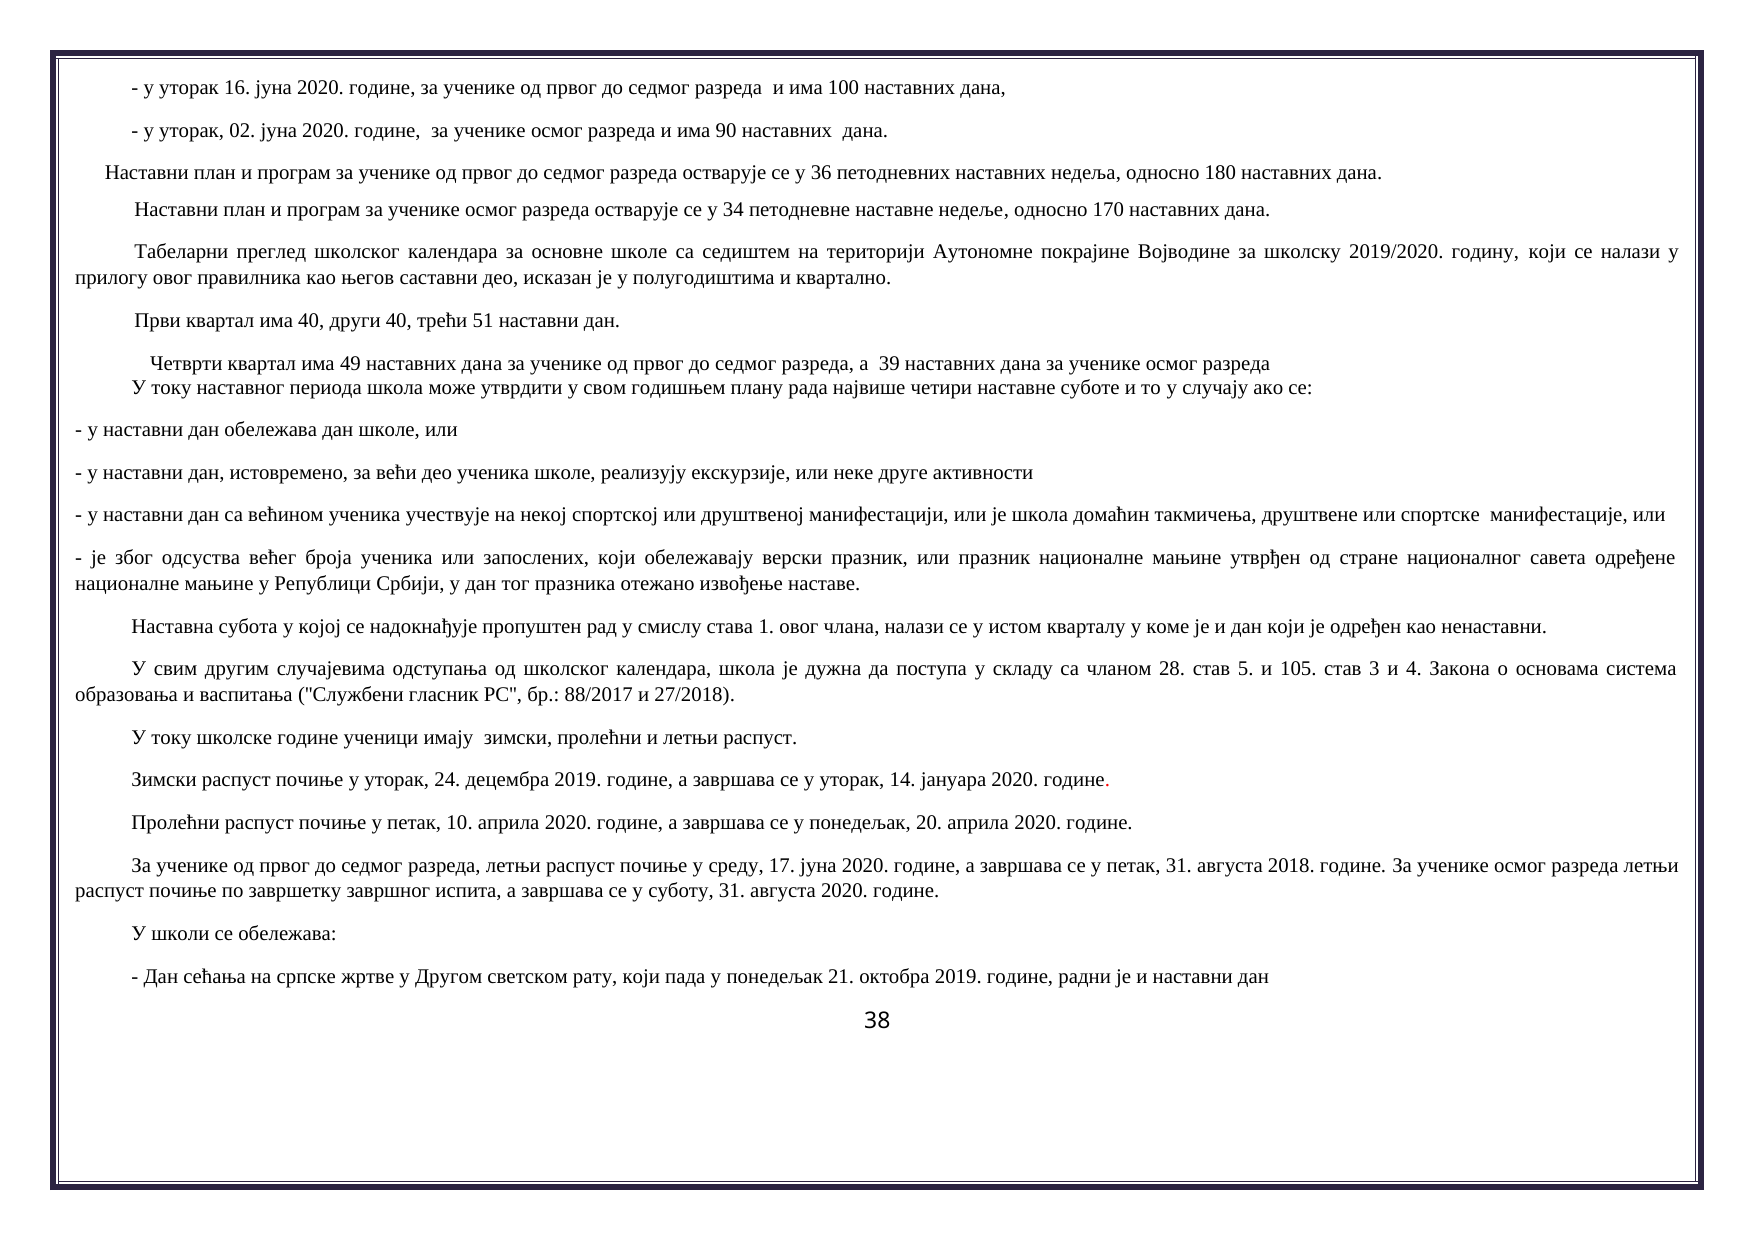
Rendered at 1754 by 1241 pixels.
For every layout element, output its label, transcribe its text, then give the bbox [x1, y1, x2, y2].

text У току школске године ученици имају зимски, пролећни и летњи распуст. [75, 725, 1679, 749]
text Табеларни преглед школског календара за основне школе са седиштем на територији Аутономне покрајине Војводине за школску 2019/2020. годину, који се налази у прилогу овог правилника као његов саставни део, исказан је у полугодиштима и квартално. [75, 239, 1679, 289]
text - у наставни дан, истовремено, за већи део ученика школе, реализују екскурзије, или неке друге активности [75, 460, 1679, 484]
text - је због одсуства већег броја ученика или запослених, који обележавају верски празник, или празник националне мањине утврђен од стране националног савета одређене националне мањине у Републици Србији, у дан тог празника отежано извођење наставе. [75, 545, 1679, 595]
text За ученике од првог до седмог разреда, летњи распуст почиње у среду, 17. јуна 2020. године, а завршава се у петак, 31. августа 2018. године. За ученике осмог разреда летњи распуст почиње по завршетку завршног испита, а завршава се у суботу, 31. августа 2020. године. [75, 852, 1679, 902]
text У току наставног периода школа може утврдити у свом годишњем плану рада највише четири наставне суботе и то у случају ако се: [75, 374, 1679, 399]
text Први квартал има 40, други 40, трећи 51 наставни дан. [75, 308, 1679, 332]
text Наставна субота у којој се надокнађује пропуштен рад у смислу става 1. овог члана, налази се у истом кварталу у коме је и дан који је одређен као ненаставни. [75, 613, 1679, 638]
text - у уторак 16. јуна 2020. године, за ученике од првог до седмог разреда и има 100 наставних дана, [75, 75, 1679, 99]
text У школи се обележава: [75, 921, 1679, 945]
text Наставни план и програм за ученике од првог до седмог разреда остварује се у 36 петодневних наставних недеља, односно 180 наставних дана. [104, 160, 1679, 184]
text - Дан сећања на српске жртве у Другом светском рату, који пада у понедељак 21. октобра 2019. године, радни је и наставни дан [75, 964, 1679, 988]
text Зимски распуст почиње у уторак, 24. децембра 2019. године, а завршава се у уторак, 14. јануара 2020. године. [75, 767, 1679, 791]
text Четврти квартал има 49 наставних данa за ученике од првог до седмог разреда, а 39 наставних дана за ученике осмог разреда [75, 351, 1679, 374]
text - у наставни дан обележава дан школе, или [75, 417, 1679, 441]
text - у наставни дан са већином ученика учествује на некој спортској или друштвеној манифестацији, или је школа домаћин такмичења, друштвене или спортске манифестације, или [75, 502, 1679, 526]
text Пролећни распуст почиње у петак, 10. априла 2020. године, а завршава се у понедељак, 20. априла 2020. године. [75, 810, 1679, 834]
text У свим другим случајевима одступања од школског календара, школа је дужна да поступа у складу са чланом 28. став 5. и 105. став 3 и 4. Закона о основама система образовања и васпитања (''Службени гласник РС'', бр.: 88/2017 и 27/2018). [75, 656, 1679, 706]
text - у уторак, 02. јуна 2020. године, за ученике осмог разреда и има 90 наставних дана. [75, 118, 1679, 142]
text Наставни план и програм за ученике осмог разреда остварује се у 34 петодневне наставне недеље, односно 170 наставних дана. [75, 197, 1679, 221]
